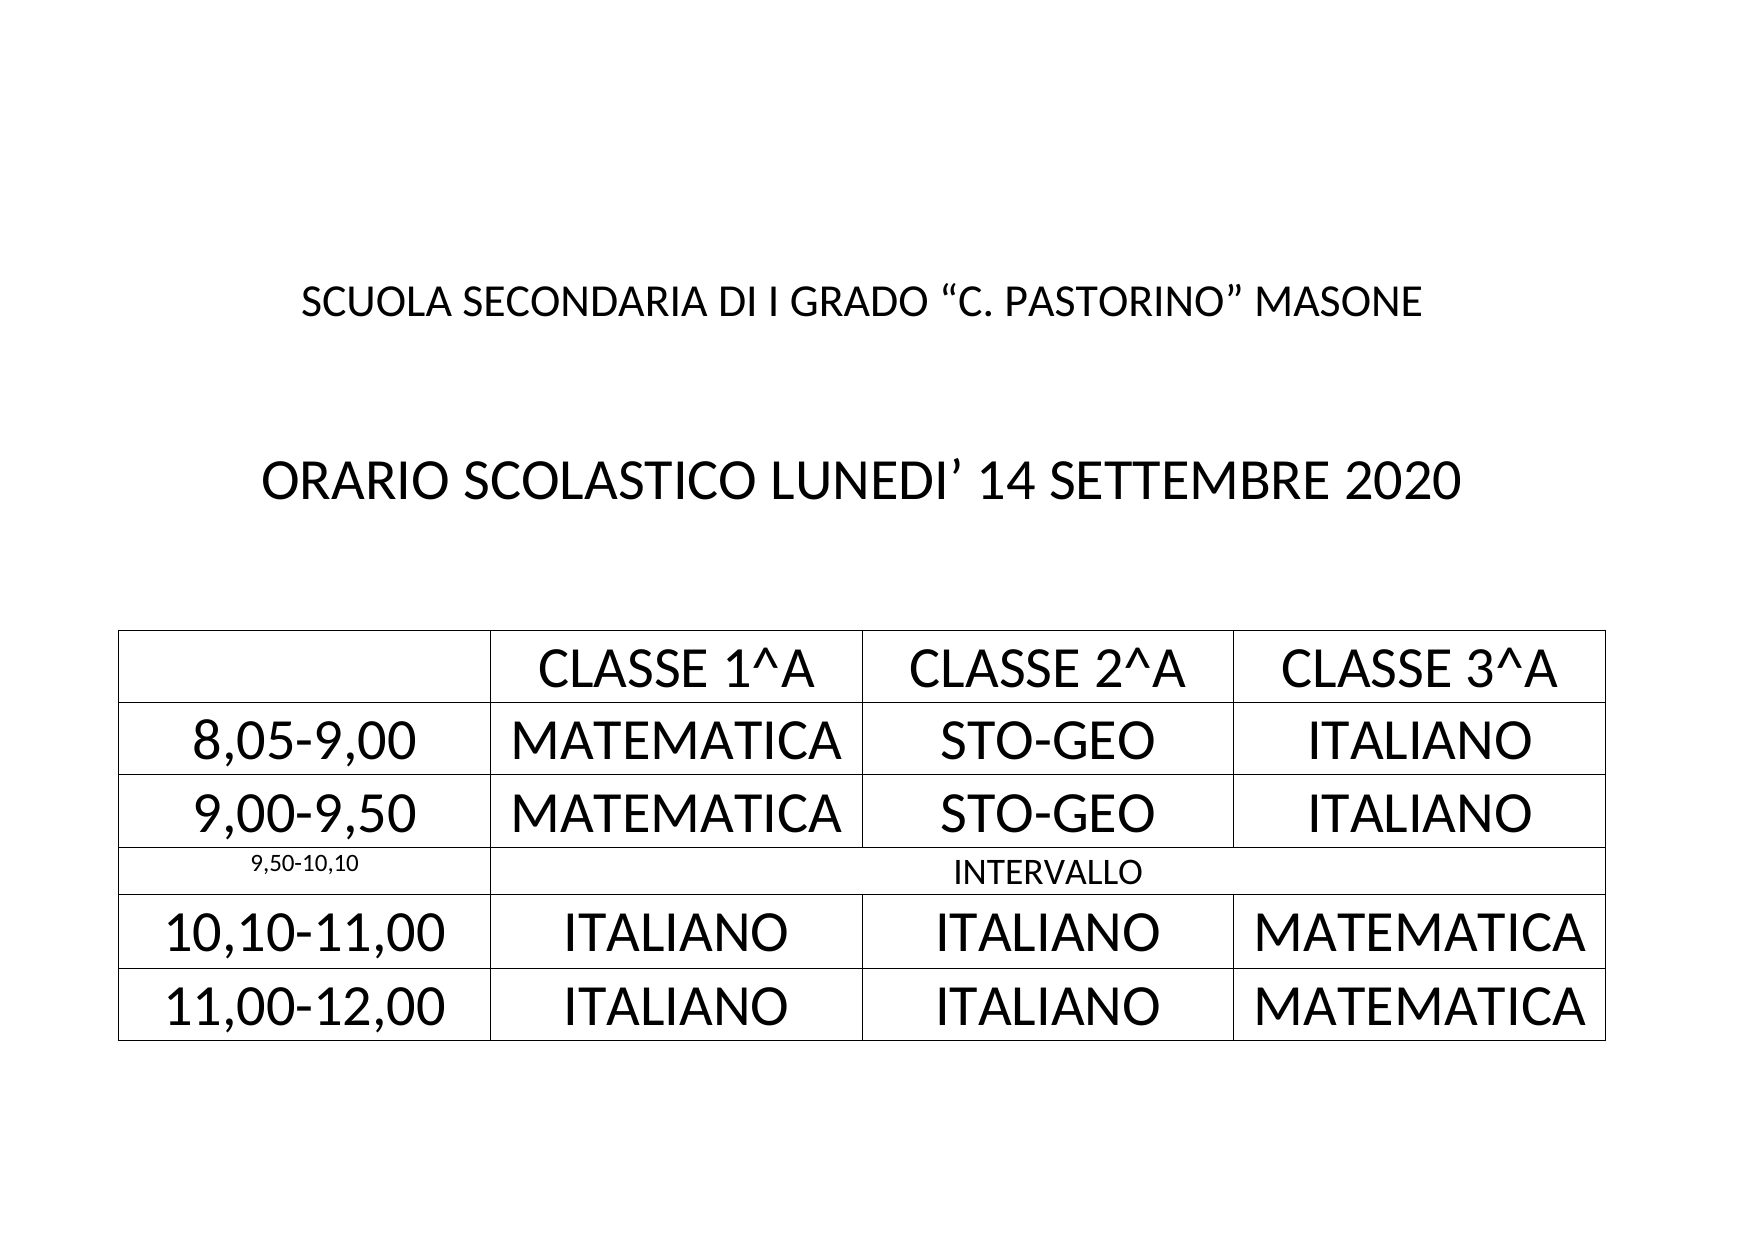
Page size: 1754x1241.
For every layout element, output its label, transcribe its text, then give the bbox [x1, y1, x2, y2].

text ORARIO SCOLASTICO LUNEDI’ 14 SETTEMBRE 2020 [118, 443, 1606, 514]
table_cell ITALIANO [863, 969, 1233, 1040]
text SCUOLA SECONDARIA DI I GRADO “C. PASTORINO” MASONE [118, 272, 1606, 328]
table_header CLASSE 3^A [1234, 631, 1605, 702]
table_cell MATEMATICA [1234, 969, 1605, 1040]
table_cell 9,00-9,50 [119, 775, 490, 847]
table_cell ITALIANO [491, 969, 862, 1040]
table_cell MATEMATICA [491, 703, 862, 774]
table_cell ITALIANO [491, 895, 862, 968]
table_header CLASSE 1^A [491, 631, 862, 702]
table_cell STO-GEO [863, 703, 1233, 774]
table_cell INTERVALLO [491, 848, 1605, 893]
table_cell ITALIANO [1234, 775, 1605, 847]
table_cell 11,00-12,00 [119, 969, 490, 1040]
table_cell MATEMATICA [491, 775, 862, 847]
table_cell MATEMATICA [1234, 895, 1605, 968]
table_cell ITALIANO [863, 895, 1233, 968]
table_cell 10,10-11,00 [119, 895, 490, 968]
table_header [119, 631, 490, 702]
table_cell 8,05-9,00 [119, 703, 490, 774]
table_cell ITALIANO [1234, 703, 1605, 774]
table_header CLASSE 2^A [863, 631, 1233, 702]
table_cell STO-GEO [863, 775, 1233, 847]
table_cell 9,50-10,10 [119, 848, 490, 893]
